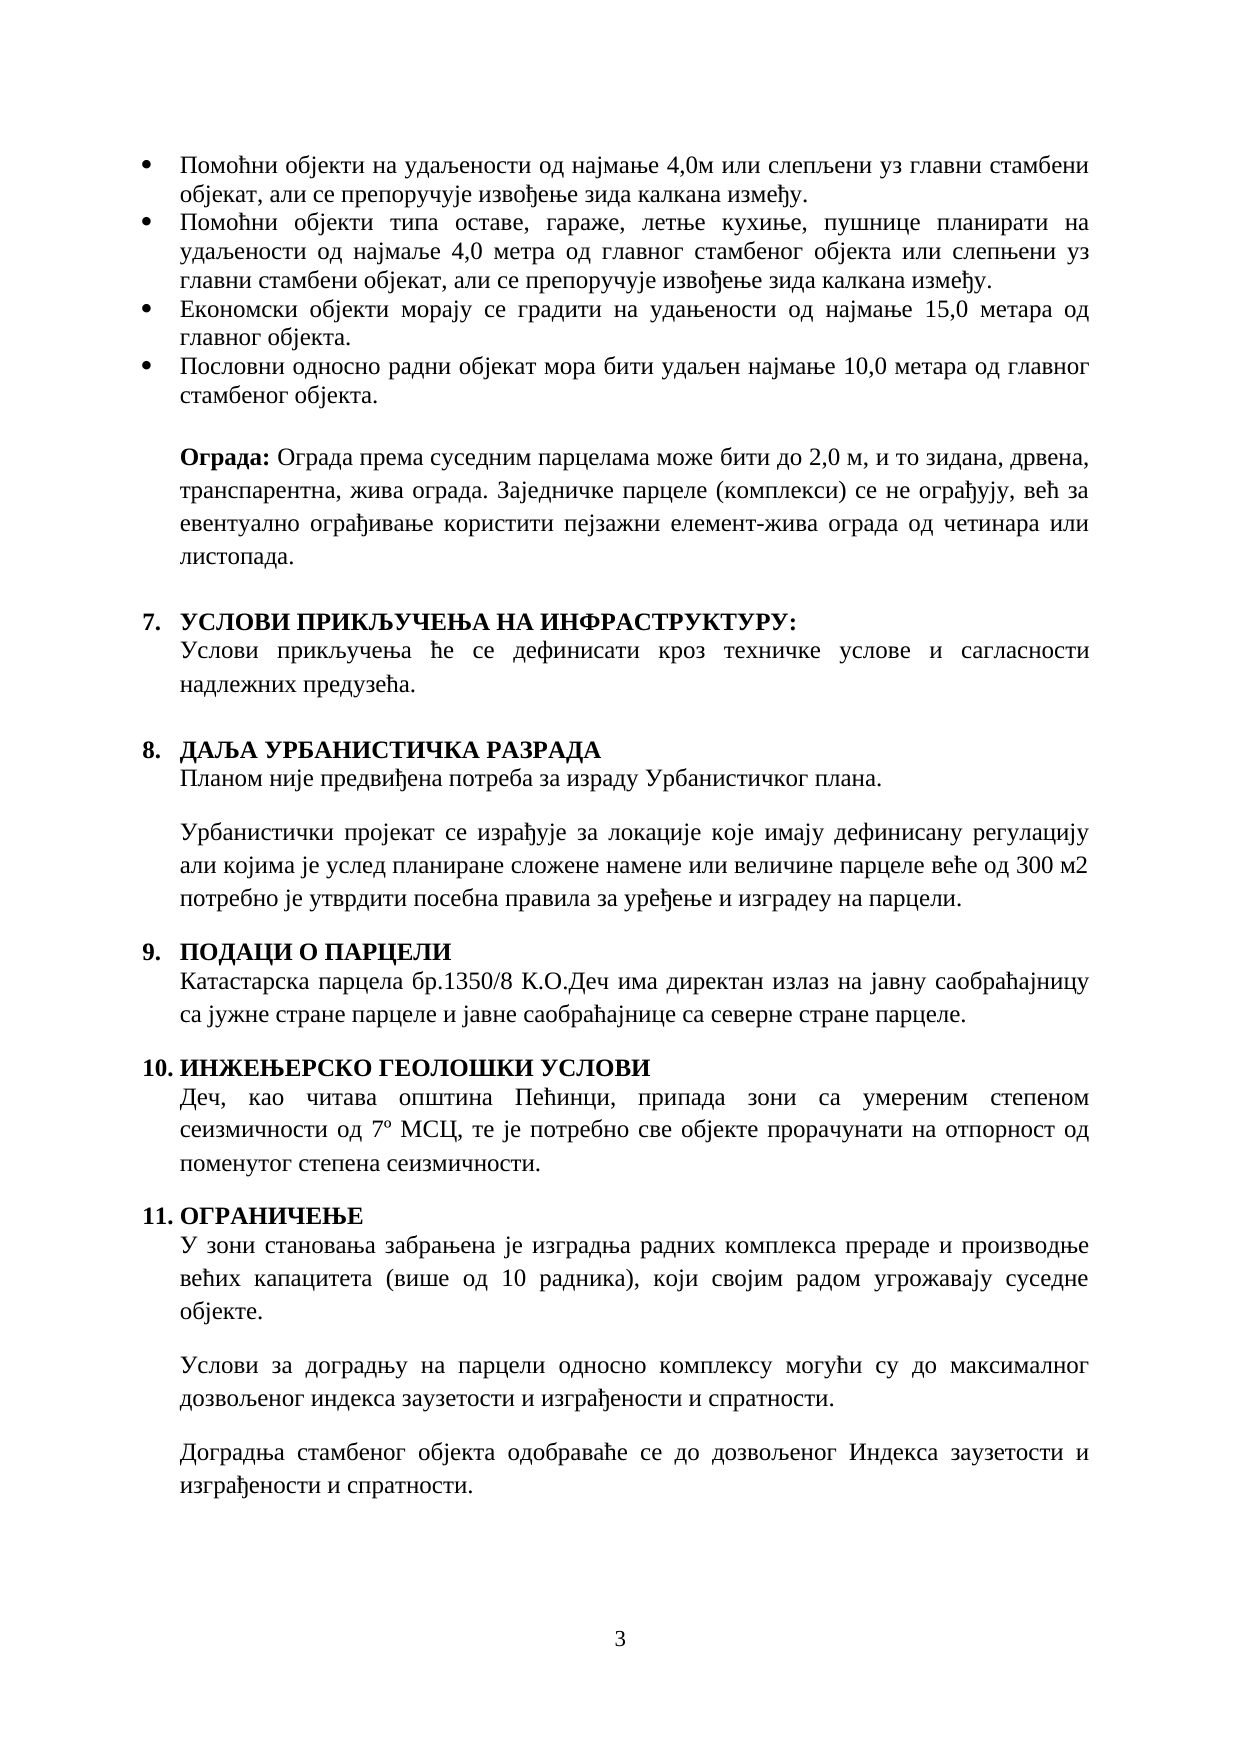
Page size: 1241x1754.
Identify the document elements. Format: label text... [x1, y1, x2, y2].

list УСЛОВИ ПРИКЉУЧЕЊА НА ИНФРАСТРУКТУРУ: [142, 607, 1090, 636]
text Планом није предвиђена потреба за израду Урбанистичког плана. [179, 763, 1090, 792]
list ПОДАЦИ О ПАРЦЕЛИ [142, 937, 1090, 966]
list Помоћни објекти типа оставе, гараже, летње кухиње, пушнице планирати на удаљености од најмаље 4,0 метра од главног стамбеног објекта или слепњени уз главни стамбени објекат, али се препоручује извођење зида калкана између. [142, 207, 1090, 294]
text У зони становања забрањена је изградња радних комплекса прераде и производње већих капацитета (више од 10 радника), који својим радом угрожавају суседне објекте. [179, 1230, 1090, 1325]
list Услови прикључења ће се дефинисати кроз техничке услове и сагласности надлежних предузећа. [179, 636, 1090, 697]
list Помоћни објекти на удаљености од најмање 4,0м или слепљени уз главни стамбени објекат, али се препоручује извођење зида калкана између. [142, 150, 1090, 207]
list Економски објекти морају се градити на удањености од најмање 15,0 метара од главног објекта. [142, 294, 1090, 351]
text Урбанистички пројекат се израђује за локације које имају дефинисану регулацију али којима је услед планиране сложене намене или величине парцеле веће од 300 м2 потребно је утврдити посебна правила за уређење и изградеу на парцели. [179, 817, 1090, 912]
text Услови за доградњу на парцели односно комплексу могући су до максималног дозвољеног индекса заузетости и изграђености и спратности. [179, 1350, 1090, 1412]
text Деч, као читава општина Пећинци, припада зони са умереним степеном сеизмичности од 7º МСЦ, те је потребно све објекте прорачунати на отпорност од поменутог степена сеизмичности. [179, 1082, 1090, 1176]
text Катастарска парцела бр.1350/8 К.О.Деч има директан излаз на јавну саобраћајницу са јужне стране парцеле и јавне саобраћајнице са северне стране парцеле. [179, 966, 1090, 1028]
list Пословни односно радни објекат мора бити удаљен најмање 10,0 метара од главног стамбеног објекта. [142, 351, 1090, 409]
list ИНЖЕЊЕРСКО ГЕОЛОШКИ УСЛОВИ [142, 1053, 1090, 1082]
list ОГРАНИЧЕЊЕ [142, 1201, 1090, 1230]
list ДАЉА УРБАНИСТИЧКА РАЗРАДА [142, 735, 1090, 763]
text Доградња стамбеног објекта одобраваће се до дозвољеног Индекса заузетости и изграђености и спратности. [179, 1437, 1090, 1499]
list Ограда: Ограда према суседним парцелама може бити до 2,0 м, и то зидана, дрвена, транспарентна, жива ограда. Заједничке парцеле (комплекси) се не ограђују, већ за евентуално ограђивање користити пејзажни елемент-жива ограда од четинара или листопада. [179, 442, 1090, 569]
